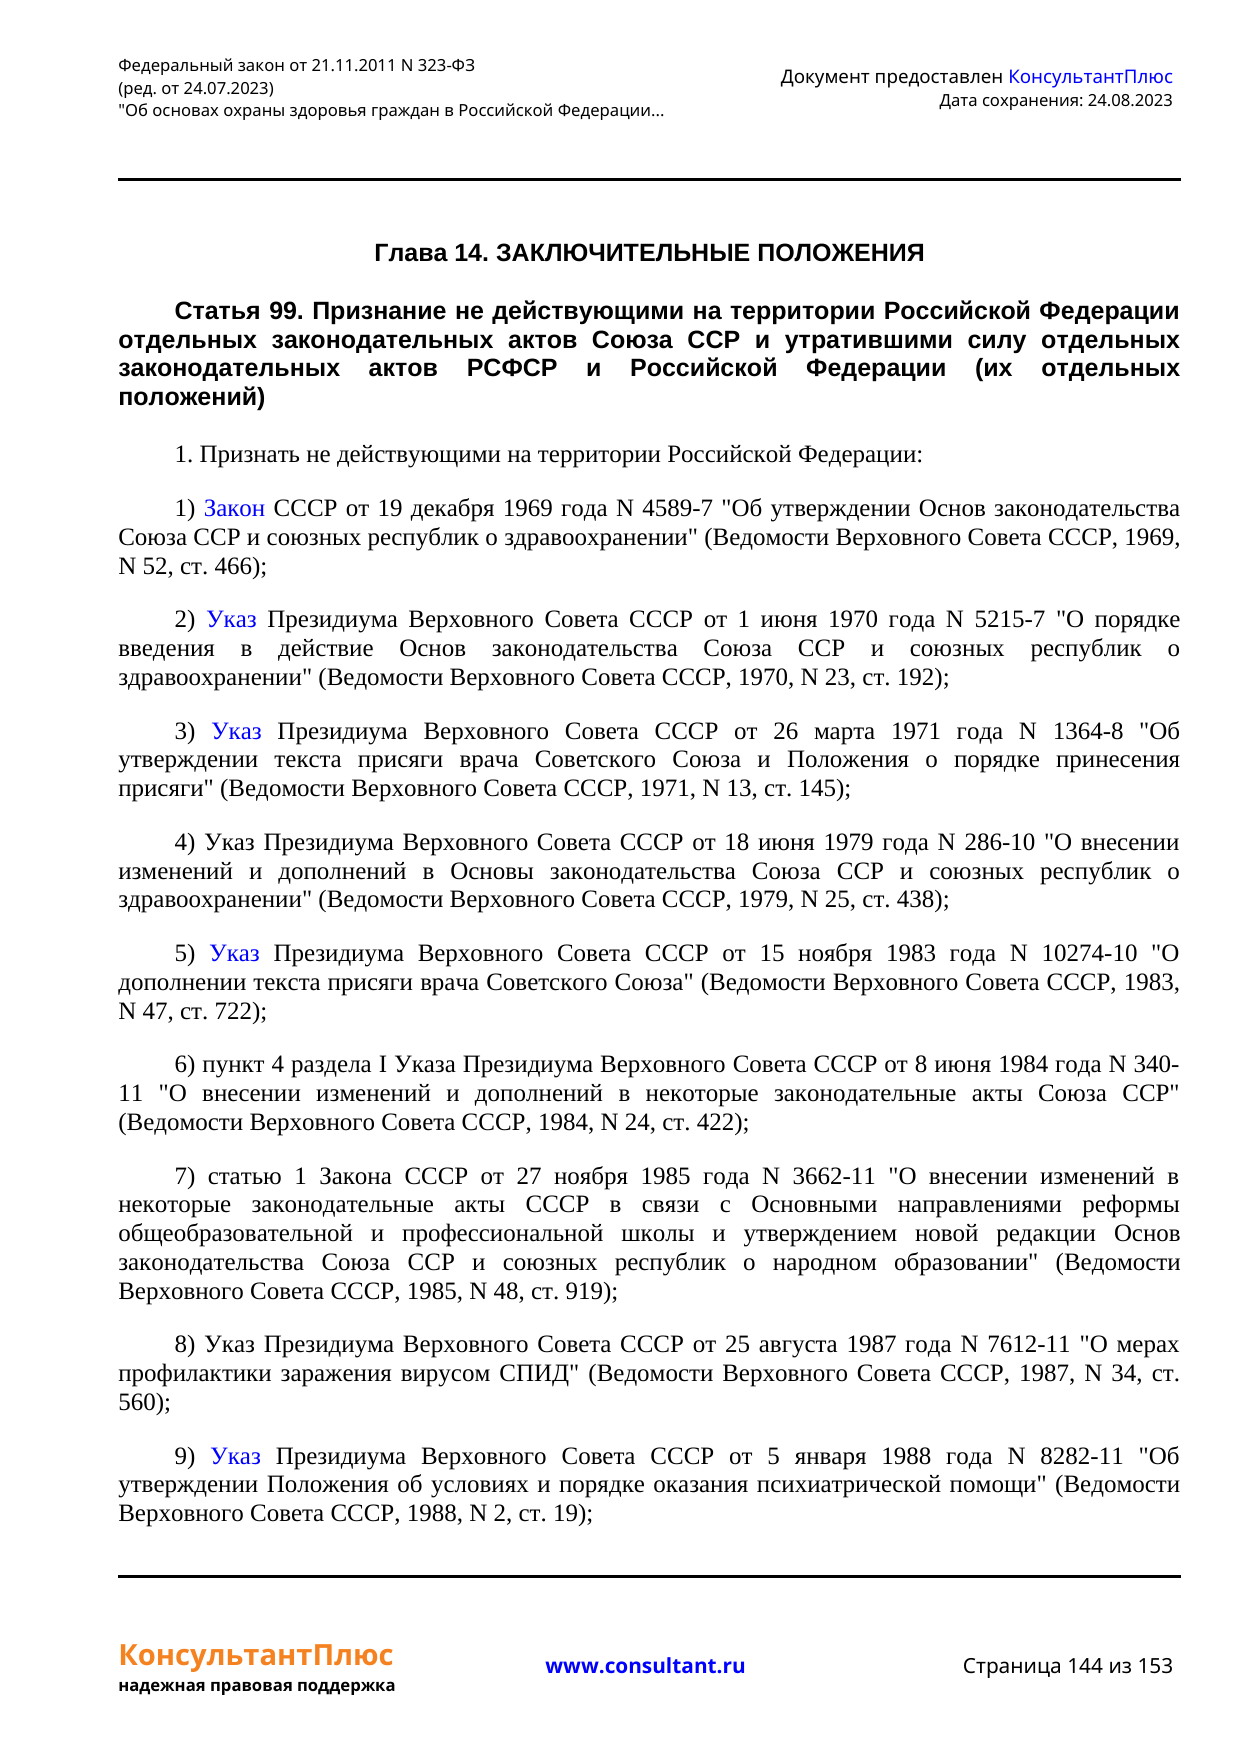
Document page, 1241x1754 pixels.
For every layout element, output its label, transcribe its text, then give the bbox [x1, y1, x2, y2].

text 2) Указ Президиума Верховного Совета СССР от 1 июня 1970 года N 5215-7 "О порядке введения в действие Основ законодательства Союза ССР и союзных республик о здравоохранении" (Ведомости Верховного Совета СССР, 1970, N 23, ст. 192); [118, 604, 1181, 691]
text 1) Закон СССР от 19 декабря 1969 года N 4589-7 "Об утверждении Основ законодательства Союза ССР и союзных республик о здравоохранении" (Ведомости Верховного Совета СССР, 1969, N 52, ст. 466); [118, 493, 1181, 579]
text 1. Признать не действующими на территории Российской Федерации: [118, 439, 1181, 468]
text 6) пункт 4 раздела I Указа Президиума Верховного Совета СССР от 8 июня 1984 года N 340-11 "О внесении изменений и дополнений в некоторые законодательные акты Союза ССР" (Ведомости Верховного Совета СССР, 1984, N 24, ст. 422); [118, 1049, 1181, 1136]
text 9) Указ Президиума Верховного Совета СССР от 5 января 1988 года N 8282-11 "Об утверждении Положения об условиях и порядке оказания психиатрической помощи" (Ведомости Верховного Совета СССР, 1988, N 2, ст. 19); [118, 1441, 1181, 1527]
text 5) Указ Президиума Верховного Совета СССР от 15 ноября 1983 года N 10274-10 "О дополнении текста присяги врача Советского Союза" (Ведомости Верховного Совета СССР, 1983, N 47, ст. 722); [118, 938, 1181, 1024]
text 8) Указ Президиума Верховного Совета СССР от 25 августа 1987 года N 7612-11 "О мерах профилактики заражения вирусом СПИД" (Ведомости Верховного Совета СССР, 1987, N 34, ст. 560); [118, 1329, 1181, 1416]
text 4) Указ Президиума Верховного Совета СССР от 18 июня 1979 года N 286-10 "О внесении изменений и дополнений в Основы законодательства Союза ССР и союзных республик о здравоохранении" (Ведомости Верховного Совета СССР, 1979, N 25, ст. 438); [118, 827, 1181, 913]
text 7) статью 1 Закона СССР от 27 ноября 1985 года N 3662-11 "О внесении изменений в некоторые законодательные акты СССР в связи с Основными направлениями реформы общеобразовательной и профессиональной школы и утверждением новой редакции Основ законодательства Союза ССР и союзных республик о народном образовании" (Ведомости Верховного Совета СССР, 1985, N 48, ст. 919); [118, 1161, 1181, 1304]
title Статья 99. Признание не действующими на территории Российской Федерации отдельных законодательных актов Союза ССР и утратившими силу отдельных законодательных актов РСФСР и Российской Федерации (их отдельных положений) [118, 296, 1181, 411]
text 3) Указ Президиума Верховного Совета СССР от 26 марта 1971 года N 1364-8 "Об утверждении текста присяги врача Советского Союза и Положения о порядке принесения присяги" (Ведомости Верховного Совета СССР, 1971, N 13, ст. 145); [118, 716, 1181, 802]
title Глава 14. ЗАКЛЮЧИТЕЛЬНЫЕ ПОЛОЖЕНИЯ [118, 238, 1181, 267]
